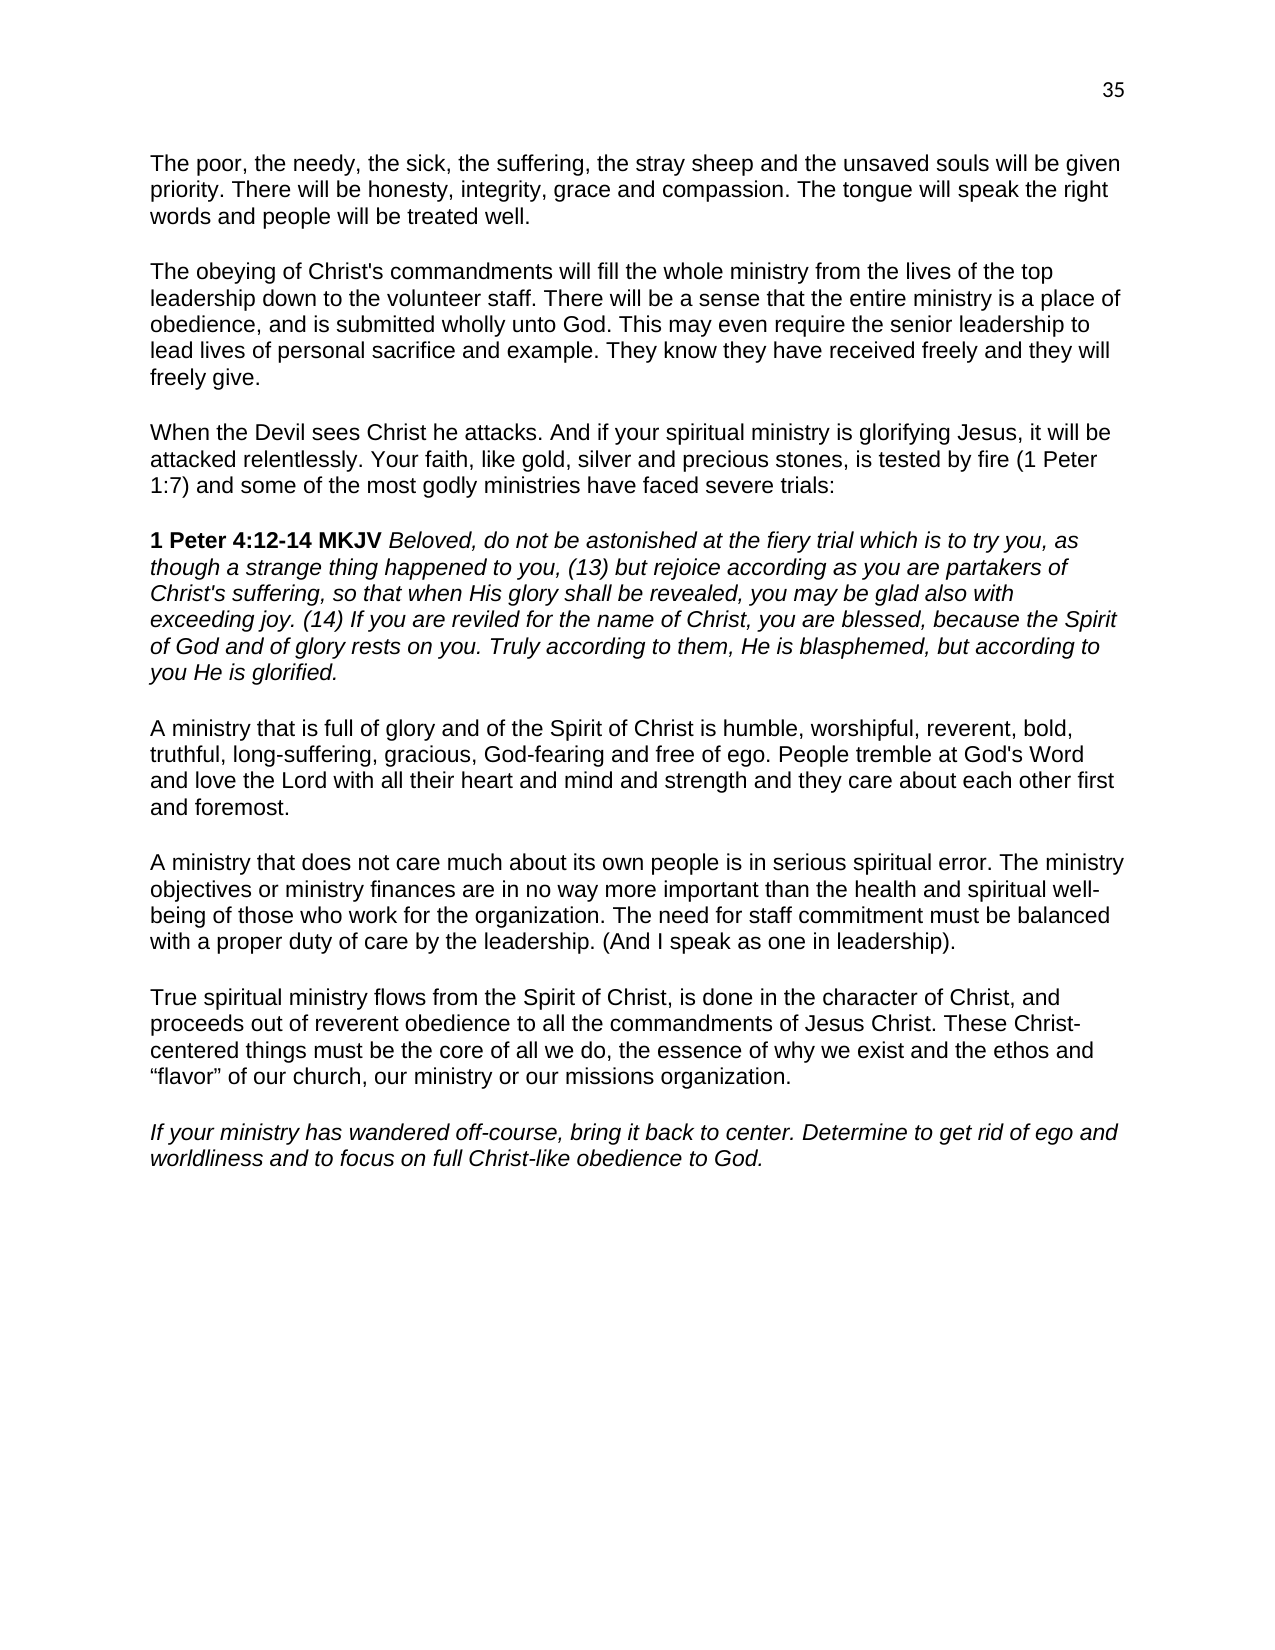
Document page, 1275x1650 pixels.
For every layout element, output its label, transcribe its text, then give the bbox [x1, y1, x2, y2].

text When the Devil sees Christ he attacks. And if your spiritual ministry is glorifying Jesus, it will be attacked relentlessly. Your faith, like gold, silver and precious stones, is tested by fire (1 Peter 1:7) and some of the most godly ministries have faced severe trials: [150, 419, 1125, 498]
text A ministry that is full of glory and of the Spirit of Christ is humble, worshipful, reverent, bold, truthful, long-suffering, gracious, God-fearing and free of ego. People tremble at God's Word and love the Lord with all their heart and mind and strength and they care about each other first and foremost. [150, 715, 1125, 820]
text 1 Peter 4:12-14 MKJV Beloved, do not be astonished at the fiery trial which is to try you, as though a strange thing happened to you, (13) but rejoice according as you are partakers of Christ's suffering, so that when His glory shall be revealed, you may be glad also with exceeding joy. (14) If you are reviled for the name of Christ, you are blessed, because the Spirit of God and of glory rests on you. Truly according to them, He is blasphemed, but according to you He is glorified. [150, 527, 1125, 686]
text If your ministry has wandered off-course, bring it back to center. Determine to get rid of ego and worldliness and to focus on full Christ-like obedience to God. [150, 1118, 1125, 1171]
text The obeying of Christ's commandments will fill the whole ministry from the lives of the top leadership down to the volunteer staff. There will be a sense that the entire ministry is a place of obedience, and is submitted wholly unto God. This may even require the senior leadership to lead lives of personal sacrifice and example. They know they have received freely and they will freely give. [150, 258, 1125, 390]
text True spiritual ministry flows from the Spirit of Christ, is done in the character of Christ, and proceeds out of reverent obedience to all the commandments of Jesus Christ. These Christ-centered things must be the core of all we do, the essence of why we exist and the ethos and “flavor” of our church, our ministry or our missions organization. [150, 984, 1125, 1089]
text The poor, the needy, the sick, the suffering, the stray sheep and the unsaved souls will be given priority. There will be honesty, integrity, grace and compassion. The tongue will speak the right words and people will be treated well. [150, 150, 1125, 229]
text A ministry that does not care much about its own people is in serious spiritual error. The ministry objectives or ministry finances are in no way more important than the health and spiritual well-being of those who work for the organization. The need for staff commitment must be balanced with a proper duty of care by the leadership. (And I speak as one in leadership). [150, 849, 1125, 955]
